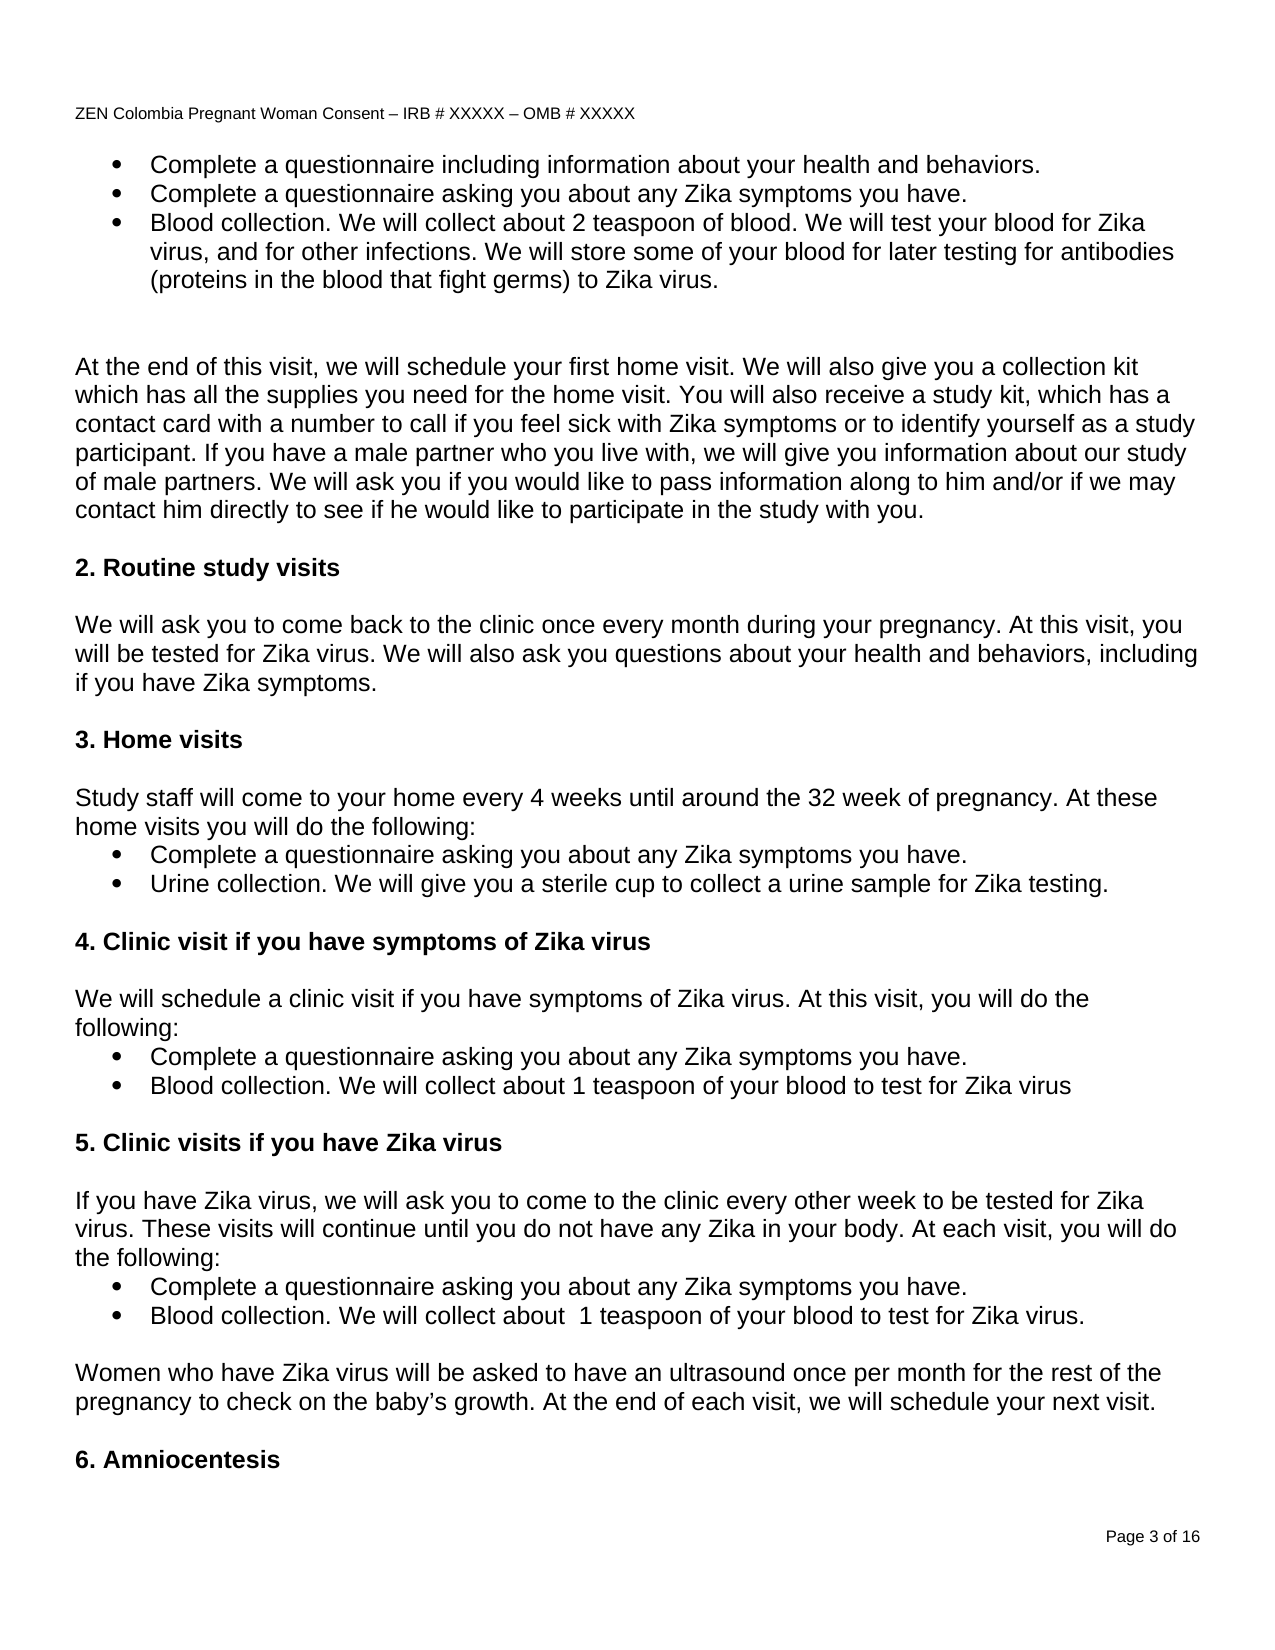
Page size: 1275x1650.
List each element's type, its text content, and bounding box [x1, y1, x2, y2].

text 2. Routine study visits [75, 553, 1200, 582]
text We will schedule a clinic visit if you have symptoms of Zika virus. At this visit, you will do the following: [75, 984, 1200, 1042]
text At the end of this visit, we will schedule your first home visit. We will also give you a collection kit which has all the supplies you need for the home visit. You will also receive a study kit, which has a contact card with a number to call if you feel sick with Zika symptoms or to identify yourself as a study participant. If you have a male partner who you live with, we will give you information about our study of male partners. We will ask you if you would like to pass information along to him and/or if we may contact him directly to see if he would like to participate in the study with you. [75, 352, 1200, 524]
list Complete a questionnaire asking you about any Zika symptoms you have. [112, 1272, 1200, 1301]
list Blood collection. We will collect about 1 teaspoon of your blood to test for Zika virus [112, 1071, 1200, 1099]
text 4. Clinic visit if you have symptoms of Zika virus [75, 927, 1200, 956]
text 5. Clinic visits if you have Zika virus [75, 1128, 1200, 1157]
text 3. Home visits [75, 725, 1200, 754]
list Complete a questionnaire asking you about any Zika symptoms you have. [112, 1042, 1200, 1071]
list Complete a questionnaire asking you about any Zika symptoms you have. [112, 840, 1200, 869]
list Complete a questionnaire including information about your health and behaviors. [112, 150, 1200, 179]
text 6. Amniocentesis [75, 1445, 1200, 1473]
text We will ask you to come back to the clinic once every month during your pregnancy. At this visit, you will be tested for Zika virus. We will also ask you questions about your health and behaviors, including if you have Zika symptoms. [75, 610, 1200, 697]
text Study staff will come to your home every 4 weeks until around the 32 week of pregnancy. At these home visits you will do the following: [75, 783, 1200, 840]
text Women who have Zika virus will be asked to have an ultrasound once per month for the rest of the pregnancy to check on the baby’s growth. At the end of each visit, we will schedule your next visit. [75, 1358, 1200, 1416]
list Complete a questionnaire asking you about any Zika symptoms you have. [112, 179, 1200, 208]
list Blood collection. We will collect about 2 teaspoon of blood. We will test your blood for Zika virus, and for other infections. We will store some of your blood for later testing for antibodies (proteins in the blood that fight germs) to Zika virus. [112, 208, 1200, 294]
text If you have Zika virus, we will ask you to come to the clinic every other week to be tested for Zika virus. These visits will continue until you do not have any Zika in your body. At each visit, you will do the following: [75, 1186, 1200, 1272]
list Urine collection. We will give you a sterile cup to collect a urine sample for Zika testing. [112, 869, 1200, 898]
list Blood collection. We will collect about 1 teaspoon of your blood to test for Zika virus. [112, 1301, 1200, 1330]
